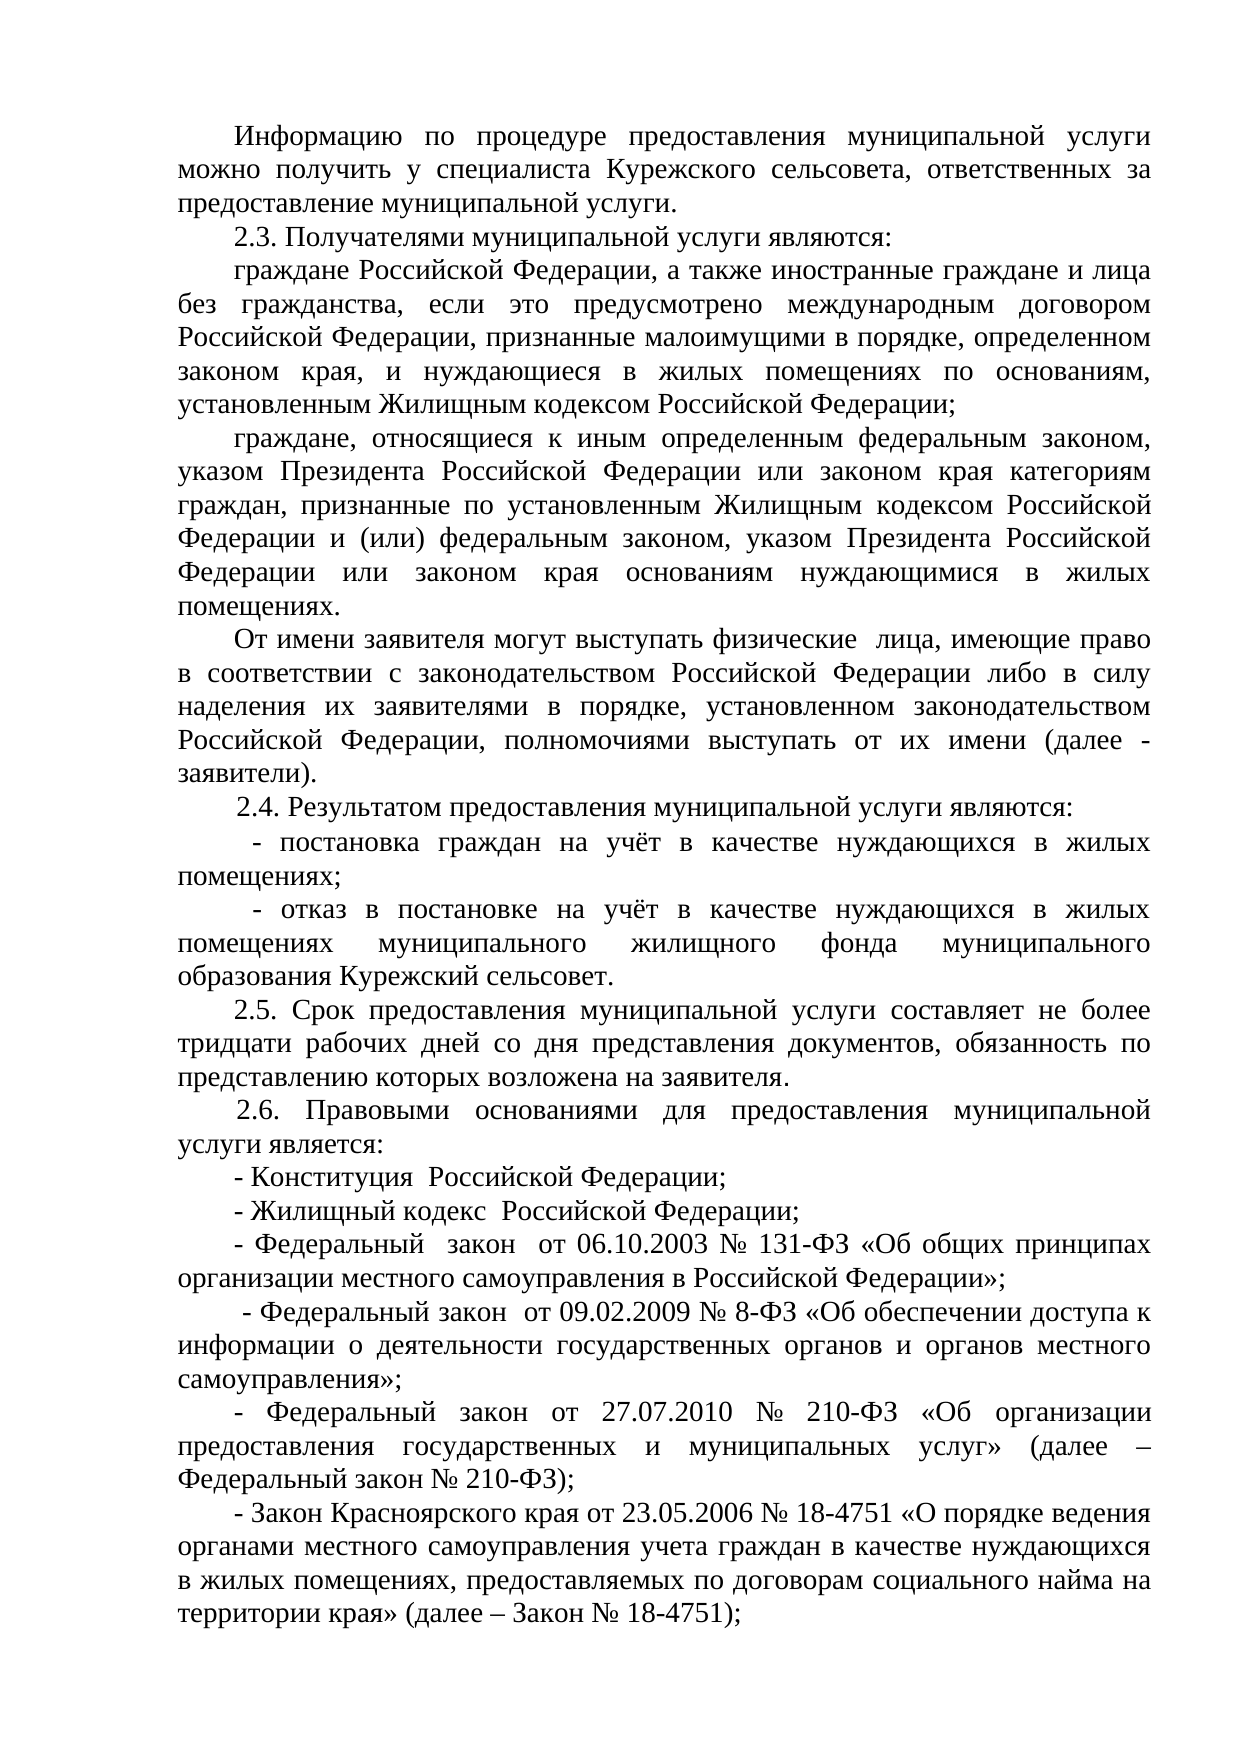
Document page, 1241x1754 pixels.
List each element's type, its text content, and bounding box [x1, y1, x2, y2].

text - Федеральный закон от 06.10.2003 № 131-ФЗ «Об общих принципах организации местного самоуправления в Российской Федерации»; [177, 1227, 1152, 1294]
text - Жилищный кодекс Российской Федерации; [177, 1193, 1152, 1227]
text - Закон Красноярского края от 23.05.2006 № 18-4751 «О порядке ведения органами местного самоуправления учета граждан в качестве нуждающихся в жилых помещениях, предоставляемых по договорам социального найма на территории края» (далее – Закон № 18-4751); [177, 1495, 1152, 1629]
text - Конституция Российской Федерации; [177, 1159, 1152, 1193]
text - Федеральный закон от 09.02.2009 № 8-ФЗ «Об обеспечении доступа к информации о деятельности государственных органов и органов местного самоуправления»; [177, 1294, 1152, 1394]
text - Федеральный закон от 27.07.2010 № 210-ФЗ «Об организации предоставления государственных и муниципальных услуг» (далее – Федеральный закон № 210-ФЗ); [177, 1394, 1152, 1495]
text граждане Российской Федерации, а также иностранные граждане и лица без гражданства, если это предусмотрено международным договором Российской Федерации, признанные малоимущими в порядке, определенном законом края, и нуждающиеся в жилых помещениях по основаниям, установленным Жилищным кодексом Российской Федерации; [177, 252, 1152, 420]
text 2.4. Результатом предоставления муниципальной услуги являются: [177, 789, 1152, 822]
text - отказ в постановке на учёт в качестве нуждающихся в жилых помещениях муниципального жилищного фонда муниципального образования Курежский сельсовет. [177, 891, 1152, 992]
text 2.5. Срок предоставления муниципальной услуги составляет не более тридцати рабочих дней со дня представления документов, обязанность по представлению которых возложена на заявителя. [177, 992, 1152, 1092]
text От имени заявителя могут выступать физические лица, имеющие право в соответствии с законодательством Российской Федерации либо в силу наделения их заявителями в порядке, установленном законодательством Российской Федерации, полномочиями выступать от их имени (далее - заявители). [177, 621, 1152, 789]
text граждане, относящиеся к иным определенным федеральным законом, указом Президента Российской Федерации или законом края категориям граждан, признанные по установленным Жилищным кодексом Российской Федерации и (или) федеральным законом, указом Президента Российской Федерации или законом края основаниям нуждающимися в жилых помещениях. [177, 420, 1152, 621]
text 2.3. Получателями муниципальной услуги являются: [177, 219, 1152, 252]
text Информацию по процедуре предоставления муниципальной услуги можно получить у специалиста Курежского сельсовета, ответственных за предоставление муниципальной услуги. [177, 118, 1152, 219]
text 2.6. Правовыми основаниями для предоставления муниципальной услуги является: [177, 1092, 1152, 1159]
text - постановка граждан на учёт в качестве нуждающихся в жилых помещениях; [177, 824, 1152, 891]
